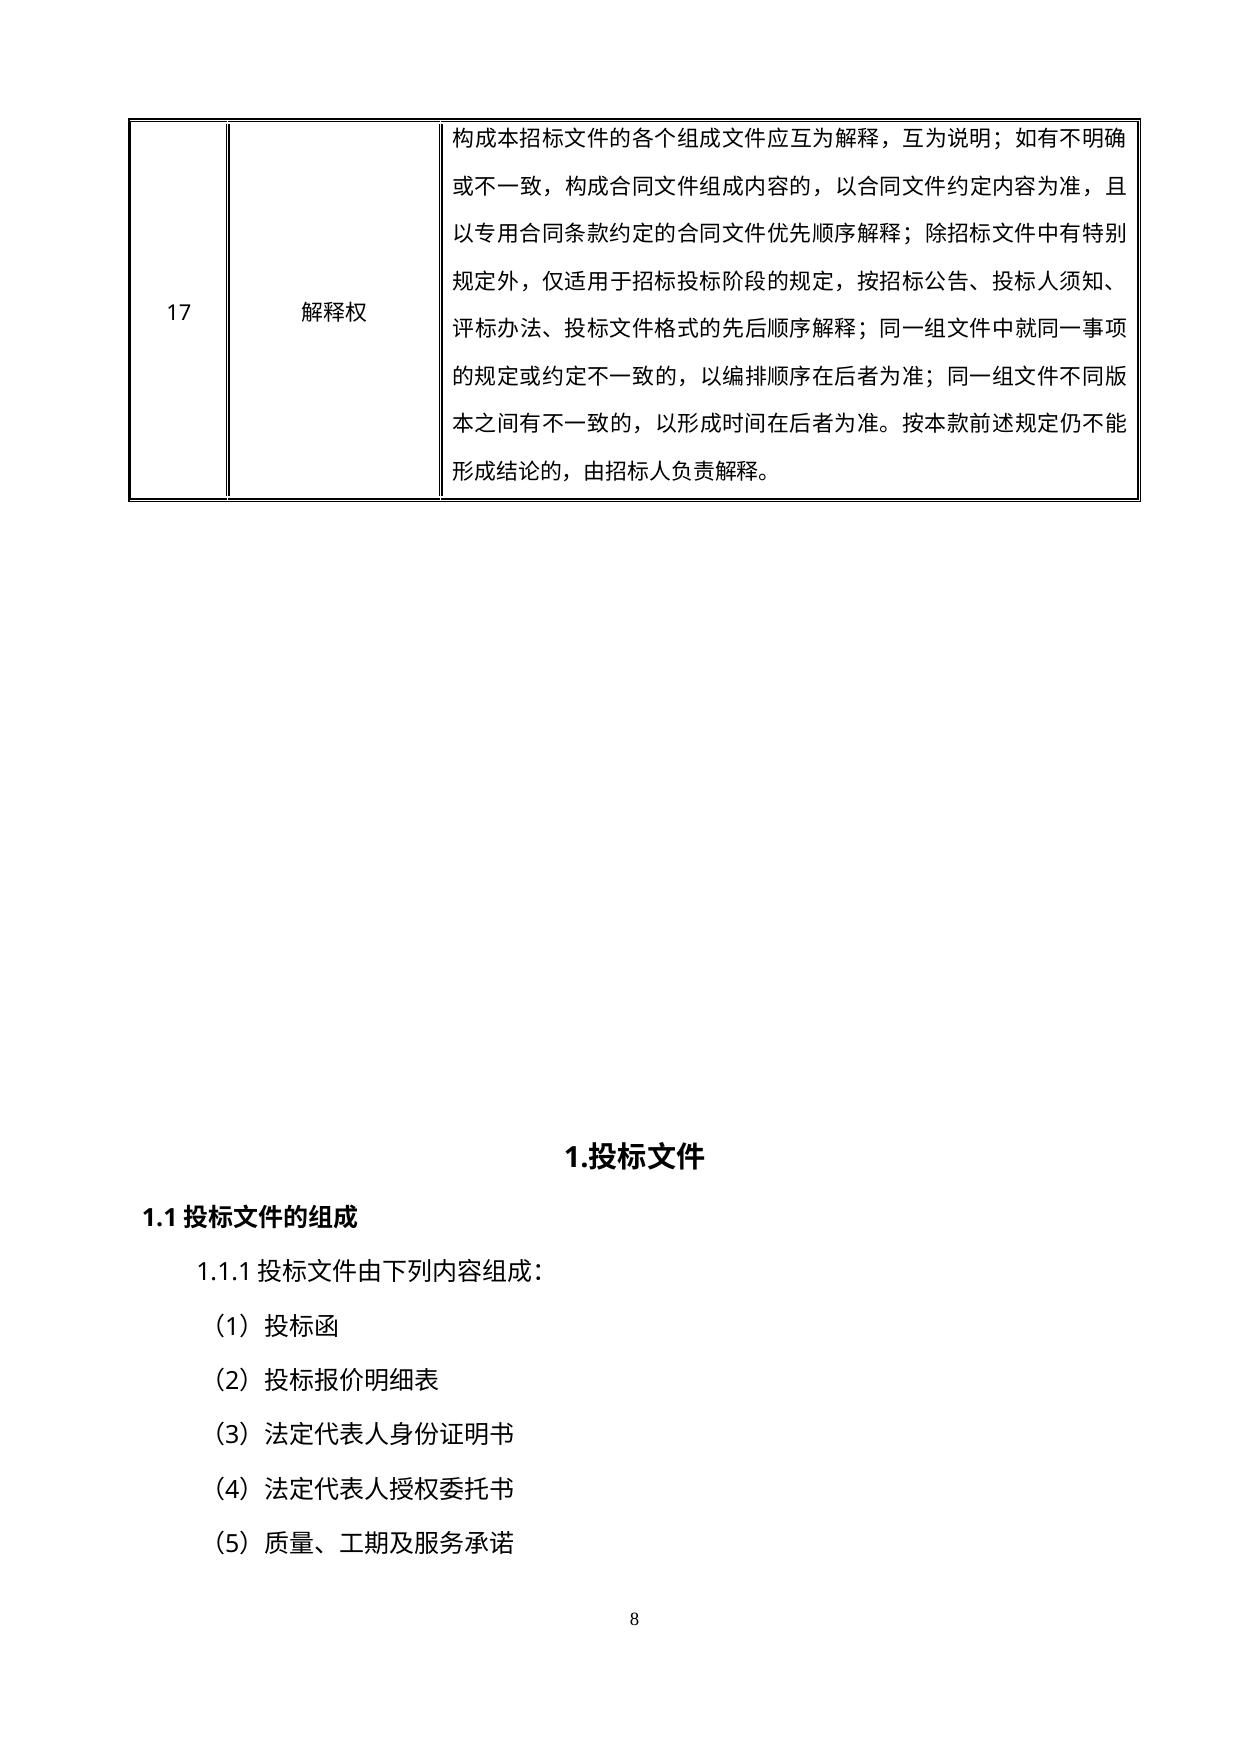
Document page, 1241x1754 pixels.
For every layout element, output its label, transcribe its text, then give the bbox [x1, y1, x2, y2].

list 投标报价明细表 [200, 1361, 1127, 1397]
text 1.投标文件 [142, 1134, 1127, 1176]
table_cell 17 [131, 120, 228, 498]
list 投标函 [200, 1306, 1127, 1342]
list 法定代表人身份证明书 [200, 1415, 1127, 1451]
table_cell 构成本招标文件的各个组成文件应互为解释，互为说明；如有不明确或不一致，构成合同文件组成内容的，以合同文件约定内容为准，且以专用合同条款约定的合同文件优先顺序解释；除招标文件中有特别规定外，仅适用于招标投标阶段的规定，按招标公告、投标人须知、评标办法、投标文件格式的先后顺序解释；同一组文件中就同一事项的规定或约定不一致的，以编排顺序在后者为准；同一组文件不同版本之间有不一致的，以形成时间在后者为准。按本款前述规定仍不能形成结论的，由招标人负责解释。 [441, 122, 1137, 498]
list 质量、工期及服务承诺 [200, 1524, 1127, 1560]
table_cell 解释权 [228, 120, 441, 498]
text 1.1.1投标文件由下列内容组成： [142, 1252, 1127, 1288]
text 1.1 投标文件的组成 [142, 1197, 1127, 1234]
list 法定代表人授权委托书 [200, 1469, 1127, 1506]
